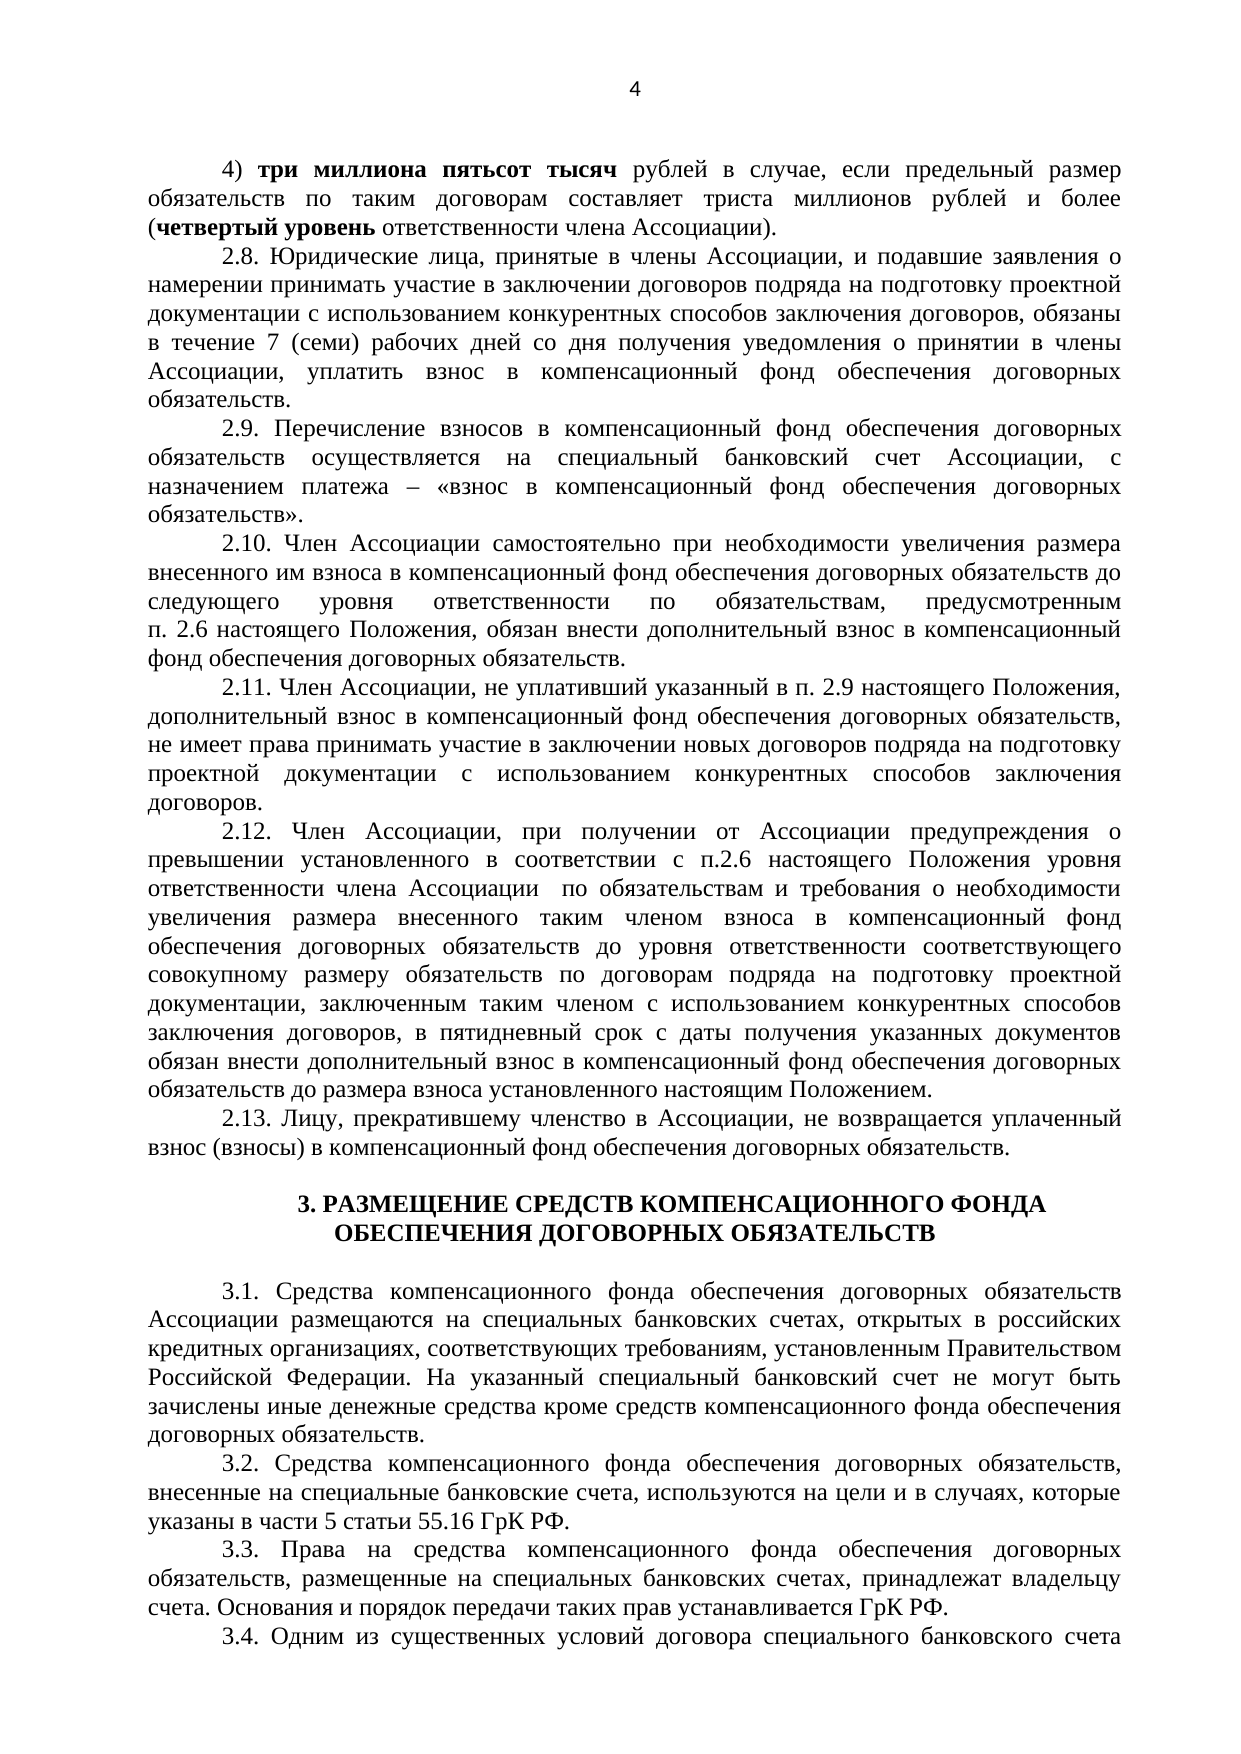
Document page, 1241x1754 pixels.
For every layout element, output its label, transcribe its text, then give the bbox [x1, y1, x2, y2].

text 2.11. Член Ассоциации, не уплативший указанный в п. 2.9 настоящего Положения, дополнительный взнос в компенсационный фонд обеспечения договорных обязательств, не имеет права принимать участие в заключении новых договоров подряда на подготовку проектной документации с использованием конкурентных способов заключения договоров. [148, 672, 1122, 816]
text 2.13. Лицу, прекратившему членство в Ассоциации, не возвращается уплаченный взнос (взносы) в компенсационный фонд обеспечения договорных обязательств. [148, 1103, 1122, 1161]
text 3.1. Средства компенсационного фонда обеспечения договорных обязательств Ассоциации размещаются на специальных банковских счетах, открытых в российских кредитных организациях, соответствующих требованиям, установленным Правительством Российской Федерации. На указанный специальный банковский счет не могут быть зачислены иные денежные средства кроме средств компенсационного фонда обеспечения договорных обязательств. [148, 1276, 1122, 1448]
text 2.10. Член Ассоциации самостоятельно при необходимости увеличения размера внесенного им взноса в компенсационный фонд обеспечения договорных обязательств до следующего уровня ответственности по обязательствам, предусмотренным п. 2.6 настоящего Положения, обязан внести дополнительный взнос в компенсационный фонд обеспечения договорных обязательств. [148, 528, 1122, 672]
text 3. РАЗМЕЩЕНИЕ СРЕДСТВ КОМПЕНСАЦИОННОГО ФОНДА ОБЕСПЕЧЕНИЯ ДОГОВОРНЫХ ОБЯЗАТЕЛЬСТВ [148, 1189, 1122, 1247]
text 3.3. Права на средства компенсационного фонда обеспечения договорных обязательств, размещенные на специальных банковских счетах, принадлежат владельцу счета. Основания и порядок передачи таких прав устанавливается ГрК РФ. [148, 1534, 1122, 1621]
text 2.12. Член Ассоциации, при получении от Ассоциации предупреждения о превышении установленного в соответствии с п.2.6 настоящего Положения уровня ответственности члена Ассоциации по обязательствам и требования о необходимости увеличения размера внесенного таким членом взноса в компенсационный фонд обеспечения договорных обязательств до уровня ответственности соответствующего совокупному размеру обязательств по договорам подряда на подготовку проектной документации, заключенным таким членом с использованием конкурентных способов заключения договоров, в пятидневный срок с даты получения указанных документов обязан внести дополнительный взнос в компенсационный фонд обеспечения договорных обязательств до размера взноса установленного настоящим Положением. [148, 816, 1122, 1103]
text 3.2. Средства компенсационного фонда обеспечения договорных обязательств, внесенные на специальные банковские счета, используются на цели и в случаях, которые указаны в части 5 статьи 55.16 ГрК РФ. [148, 1448, 1122, 1534]
text 2.8. Юридические лица, принятые в члены Ассоциации, и подавшие заявления о намерении принимать участие в заключении договоров подряда на подготовку проектной документации с использованием конкурентных способов заключения договоров, обязаны в течение 7 (семи) рабочих дней со дня получения уведомления о принятии в члены Ассоциации, уплатить взнос в компенсационный фонд обеспечения договорных обязательств. [148, 241, 1122, 413]
text 2.9. Перечисление взносов в компенсационный фонд обеспечения договорных обязательств осуществляется на специальный банковский счет Ассоциации, с назначением платежа – «взнос в компенсационный фонд обеспечения договорных обязательств». [148, 413, 1122, 528]
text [148, 1621, 1122, 1649]
text 4) три миллиона пятьсот тысяч рублей в случае, если предельный размер обязательств по таким договорам составляет триста миллионов рублей и более (четвертый уровень ответственности члена Ассоциации). [148, 154, 1122, 241]
